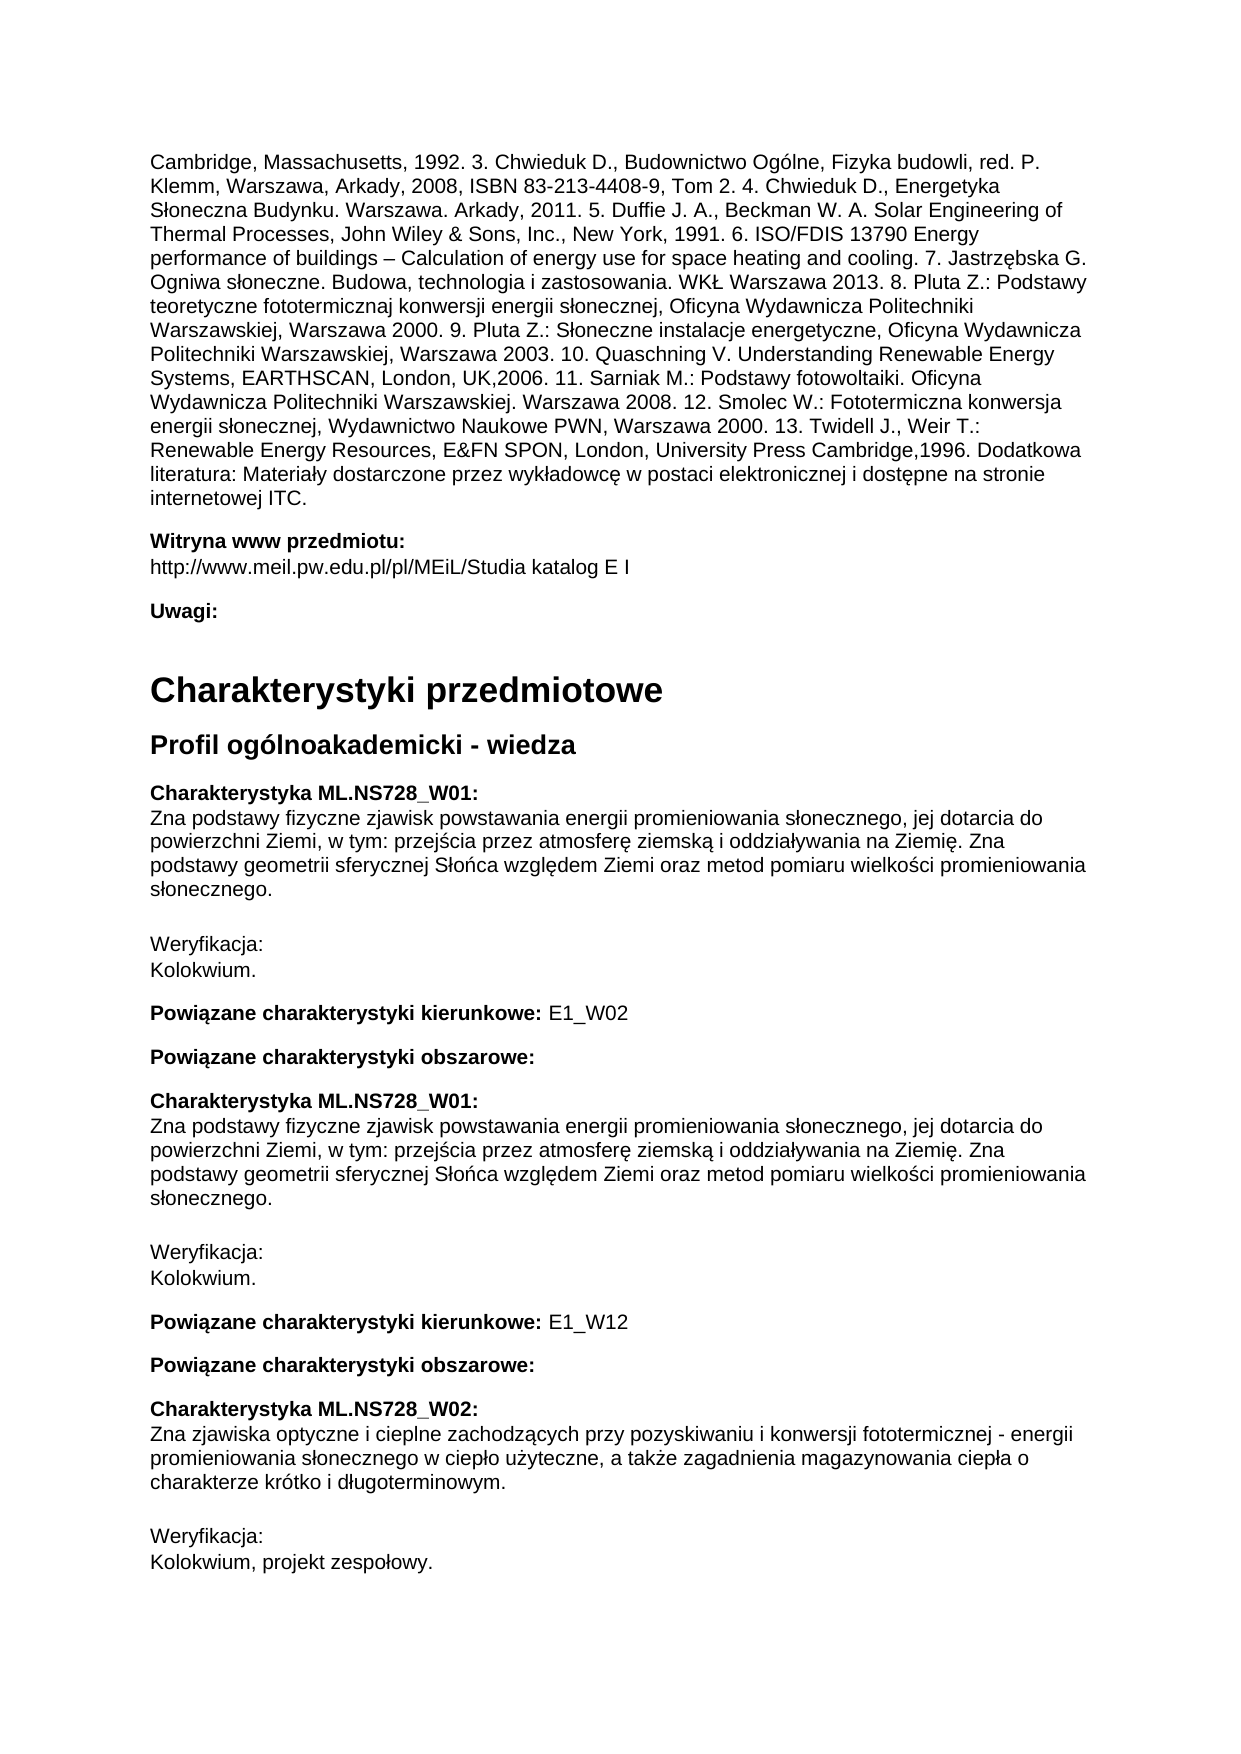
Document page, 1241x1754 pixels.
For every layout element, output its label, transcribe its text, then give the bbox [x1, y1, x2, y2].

text Powiązane charakterystyki kierunkowe: E1_W02 [150, 1001, 1090, 1025]
text Kolokwium. [150, 1266, 1090, 1290]
text Uwagi: [150, 599, 1090, 623]
text Charakterystyka ML.NS728_W02: [150, 1397, 1090, 1421]
text Weryfikacja: [150, 1524, 1090, 1548]
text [150, 150, 1090, 509]
text http://www.meil.pw.edu.pl/pl/MEiL/Studia katalog E I [150, 555, 1090, 579]
text Zna podstawy fizyczne zjawisk powstawania energii promieniowania słonecznego, jej dotarcia do powierzchni Ziemi, w tym: przejścia przez atmosferę ziemską i oddziaływania na Ziemię. Zna podstawy geometrii sferycznej Słońca względem Ziemi oraz metod pomiaru wielkości promieniowania słonecznego. [150, 1114, 1090, 1233]
text Charakterystyka ML.NS728_W01: [150, 780, 1090, 804]
text Powiązane charakterystyki kierunkowe: E1_W12 [150, 1309, 1090, 1333]
subtitle Charakterystyki przedmiotowe [150, 669, 1090, 709]
text Weryfikacja: [150, 931, 1090, 955]
text Kolokwium. [150, 957, 1090, 981]
subtitle Profil ogólnoakademicki - wiedza [150, 729, 1090, 761]
text Weryfikacja: [150, 1240, 1090, 1264]
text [150, 1422, 1090, 1518]
text Zna podstawy fizyczne zjawisk powstawania energii promieniowania słonecznego, jej dotarcia do powierzchni Ziemi, w tym: przejścia przez atmosferę ziemską i oddziaływania na Ziemię. Zna podstawy geometrii sferycznej Słońca względem Ziemi oraz metod pomiaru wielkości promieniowania słonecznego. [150, 805, 1090, 925]
text Kolokwium, projekt zespołowy. [150, 1550, 1090, 1574]
text Powiązane charakterystyki obszarowe: [150, 1353, 1090, 1377]
text Powiązane charakterystyki obszarowe: [150, 1045, 1090, 1069]
text Witryna www przedmiotu: [150, 529, 1090, 553]
text Charakterystyka ML.NS728_W01: [150, 1089, 1090, 1113]
